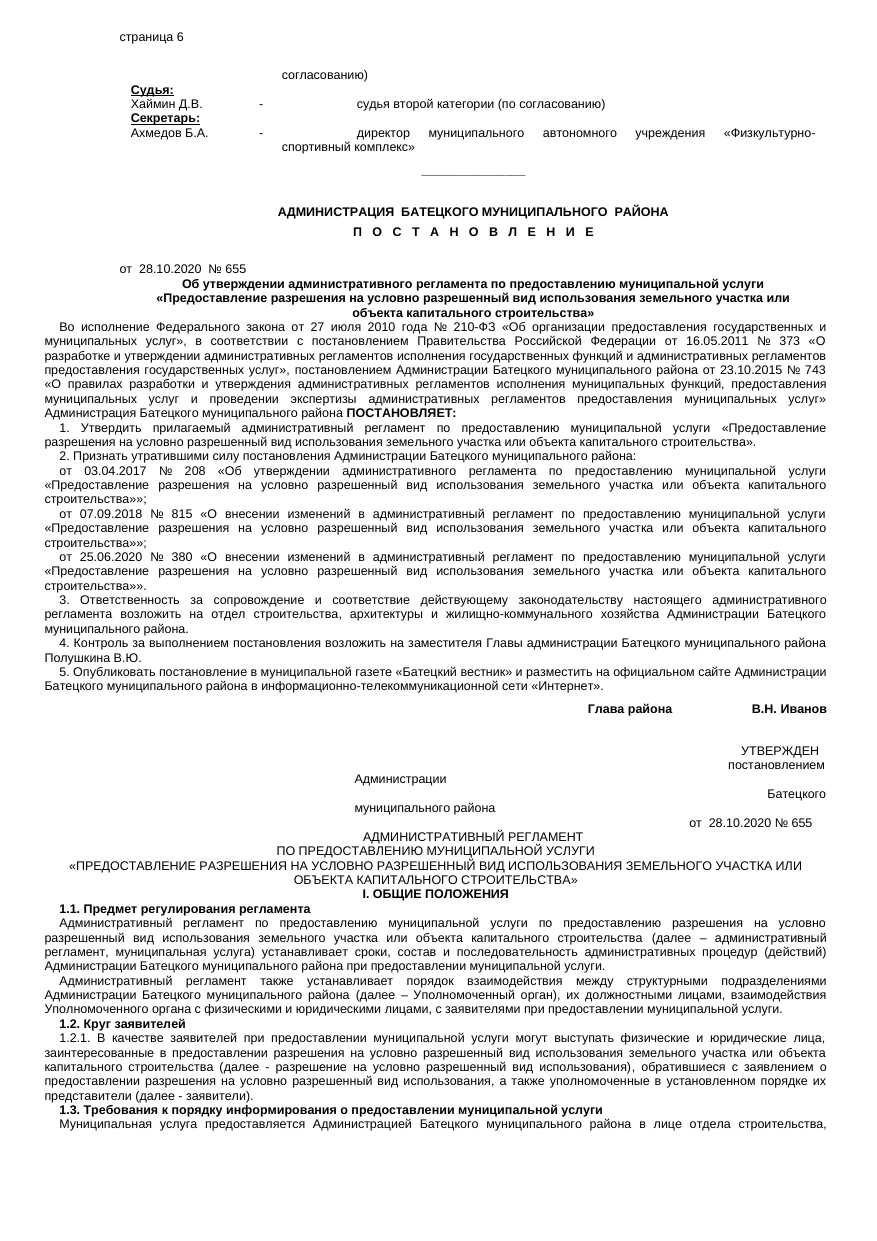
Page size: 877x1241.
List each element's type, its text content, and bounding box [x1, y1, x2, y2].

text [44, 1117, 827, 1131]
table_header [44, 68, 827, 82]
text Об утверждении административного регламента по предоставлению муниципальной услуги [44, 276, 827, 291]
text от 28.10.2020 № 655 [354, 815, 827, 829]
text от 03.04.2017 № 208 «Об утверждении административного регламента по предоставлению муниципальной услуги «Предоставление разрешения на условно разрешенный вид использования земельного участка или объекта капитального строительства»»; [44, 463, 827, 506]
text 4. Контроль за выполнением постановления возложить на заместителя Главы администрации Батецкого муниципального района Полушкина В.Ю. [44, 636, 827, 664]
text Батецкого муниципального района [354, 786, 827, 815]
subtitle Администрация Батецкого муниципального района [44, 204, 827, 218]
text 1.2. Круг заявителей [44, 1016, 827, 1031]
text 1.3. Требования к порядку информирования о предоставлении муниципальной услуги [44, 1103, 827, 1117]
text I. ОБЩИЕ ПОЛОЖЕНИЯ [44, 887, 827, 901]
text «Предоставление разрешения на условно разрешенный вид использования земельного участка или [44, 291, 827, 305]
text от 25.06.2020 № 380 «О внесении изменений в административный регламент по предоставлению муниципальной услуги «Предоставление разрешения на условно разрешенный вид использования земельного участка или объекта капитального строительства»». [44, 549, 827, 593]
text АДМИНИСТРАТИВНЫЙ РЕГЛАМЕНТ ПО ПРЕДОСТАВЛЕНИЮ МУНИЦИПАЛЬНОЙ УСЛУГИ «ПРЕДОСТАВЛЕНИЕ РАЗРЕШЕНИЯ НА УСЛОВНО РАЗРЕШЕННЫЙ ВИД ИСПОЛЬЗОВАНИЯ ЗЕМЕЛЬНОГО УЧАСТКА ИЛИ ОБЪЕКТА КАПИТАЛЬНОГО СТРОИТЕЛЬСТВА» [44, 829, 827, 887]
text Глава района В.Н. Иванов [44, 693, 827, 718]
text 1. Утвердить прилагаемый административный регламент по предоставлению муниципальной услуги «Предоставление разрешения на условно разрешенный вид использования земельного участка или объекта капитального строительства». [44, 420, 827, 449]
text 5. Опубликовать постановление в муниципальной газете «Батецкий вестник» и разместить на официальном сайте Администрации Батецкого муниципального района в информационно-телекоммуникационной сети «Интернет». [44, 664, 827, 693]
text 1.1. Предмет регулирования регламента [44, 901, 827, 916]
text 3. Ответственность за сопровождение и соответствие действующему законодательству настоящего административного регламента возложить на отдел строительства, архитектуры и жилищно-коммунального хозяйства Администрации Батецкого муниципального района. [44, 593, 827, 636]
text объекта капитального строительства» [44, 305, 827, 319]
text УТВЕРЖДЕН [354, 743, 827, 758]
text от 28.10.2020 № 655 [44, 262, 827, 276]
text _______________ [44, 154, 827, 179]
text Административный регламент по предоставлению муниципальной услуги по предоставлению разрешения на условно разрешенный вид использования земельного участка или объекта капитального строительства (далее – административный регламент, муниципальная услуга) устанавливает сроки, состав и последовательность административных процедур (действий) Администрации Батецкого муниципального района при предоставлении муниципальной услуги. [44, 916, 827, 973]
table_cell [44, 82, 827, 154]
text постановлением Администрации [354, 758, 827, 786]
text 1.2.1. В качестве заявителей при предоставлении муниципальной услуги могут выступать физические и юридические лица, заинтересованные в предоставлении разрешения на условно разрешенный вид использования земельного участка или объекта капитального строительства (далее - разрешение на условно разрешенный вид использования), обратившиеся с заявлением о предоставлении разрешения на условно разрешенный вид использования, а также уполномоченные в установленном порядке их представители (далее - заявители). [44, 1031, 827, 1103]
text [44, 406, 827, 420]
text 2. Признать утратившими силу постановления Администрации Батецкого муниципального района: [44, 449, 827, 463]
text Административный регламент также устанавливает порядок взаимодействия между структурными подразделениями Администрации Батецкого муниципального района (далее – Уполномоченный орган), их должностными лицами, взаимодействия Уполномоченного органа с физическими и юридическими лицами, с заявителями при предоставлении муниципальной услуги. [44, 973, 827, 1016]
text от 07.09.2018 № 815 «О внесении изменений в административный регламент по предоставлению муниципальной услуги «Предоставление разрешения на условно разрешенный вид использования земельного участка или объекта капитального строительства»»; [44, 506, 827, 549]
list ПОСТАНОВЛЕНИЕ [44, 225, 827, 239]
text Во исполнение Федерального закона от 27 июля 2010 года № 210-ФЗ «Об организации предоставления государственных и муниципальных услуг», в соответствии с постановлением Правительства Российской Федерации от 16.05.2011 № 373 «О разработке и утверждении административных регламентов исполнения государственных функций и административных регламентов предоставления государственных услуг», постановлением Администрации Батецкого муниципального района от 23.10.2015 № 743 «О правилах разработки и утверждения административных регламентов исполнения муниципальных функций, предоставления муниципальных услуг и проведении экспертизы административных регламентов предоставления муниципальных услуг» Администрация Батецкого муниципального района ПОСТАНОВЛЯЕТ: [44, 319, 827, 377]
